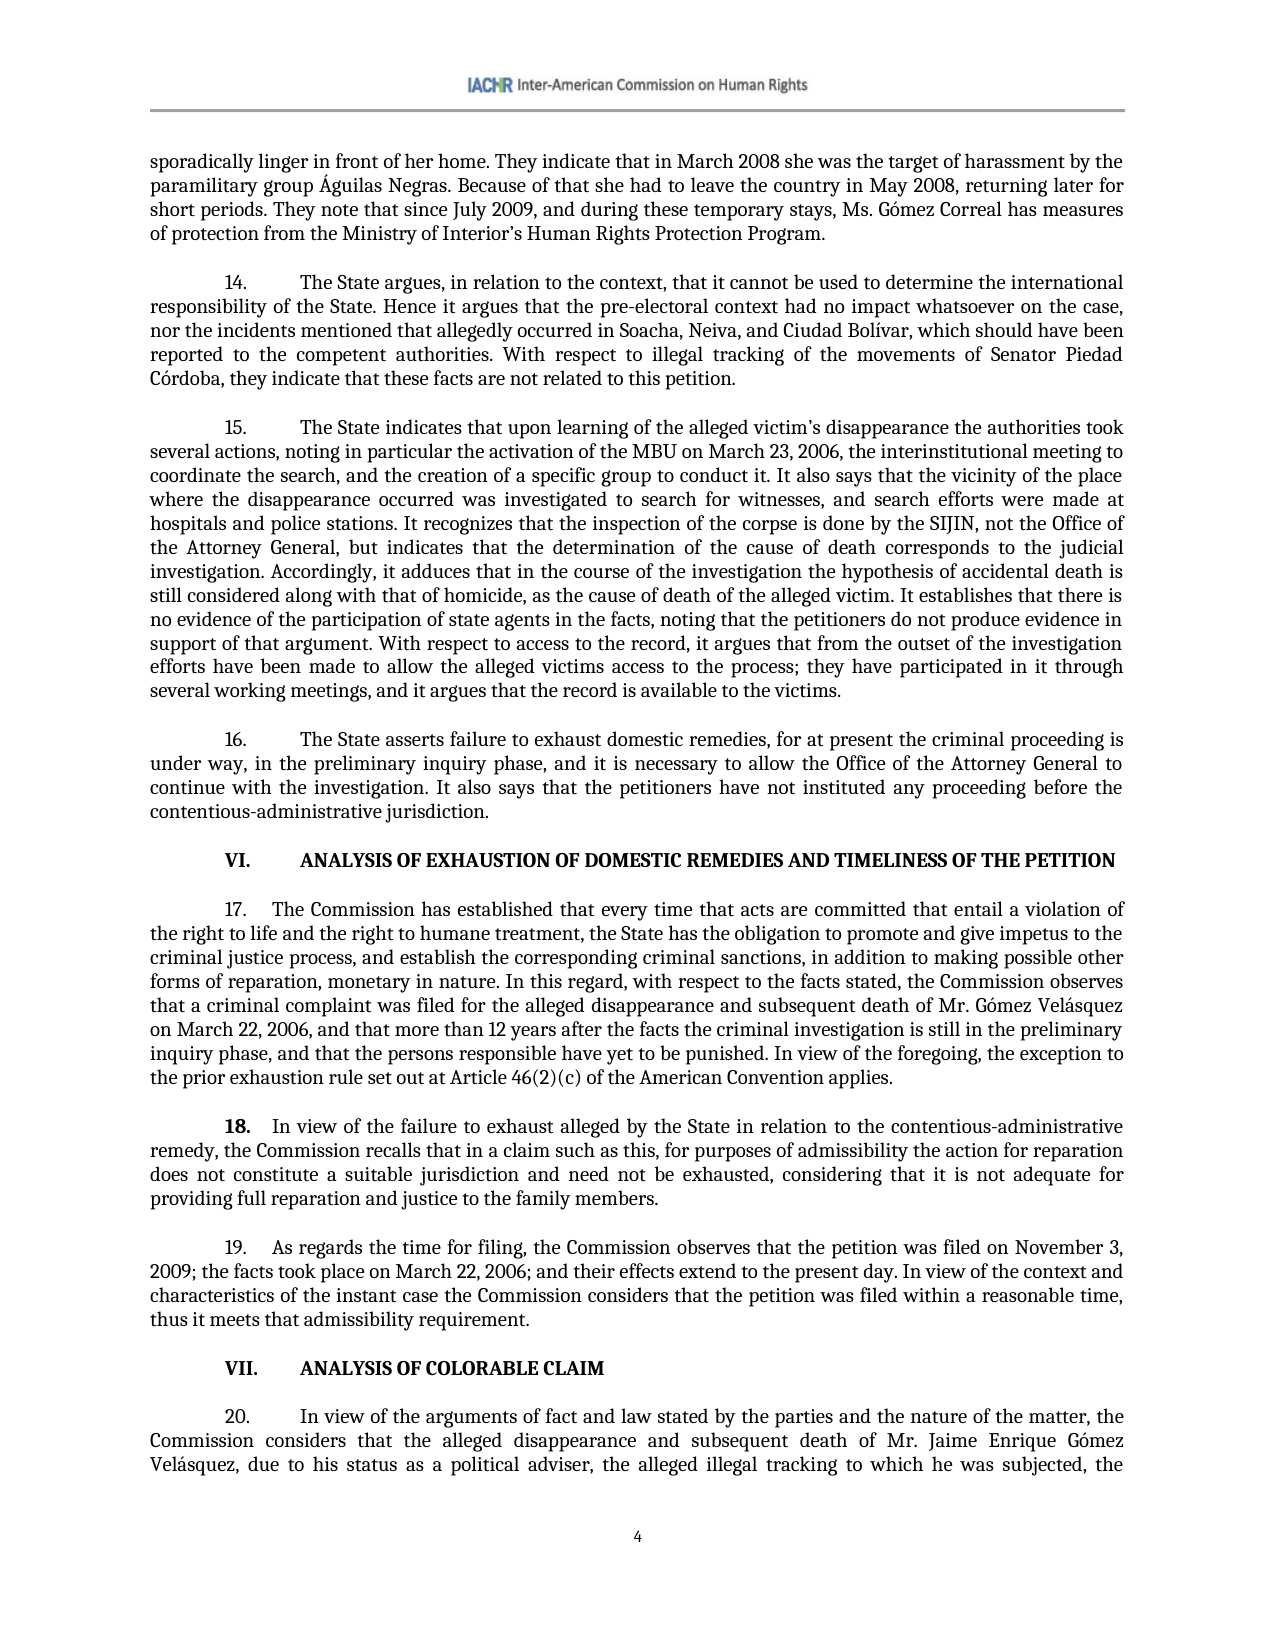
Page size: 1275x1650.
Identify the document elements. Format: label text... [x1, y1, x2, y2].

list In view of the failure to exhaust alleged by the State in relation to the contentious-administrative remedy, the Commission recalls that in a claim such as this, for purposes of admissibility the action for reparation does not constitute a suitable jurisdiction and need not be exhausted, considering that it is not adequate for providing full reparation and justice to the family members. [150, 1114, 1125, 1210]
list The State asserts failure to exhaust domestic remedies, for at present the criminal proceeding is under way, in the preliminary inquiry phase, and it is necessary to allow the Office of the Attorney General to continue with the investigation. It also says that the petitioners have not instituted any proceeding before the contentious-administrative jurisdiction. [150, 728, 1125, 824]
text VI. ANALYSIS OF EXHAUSTION OF DOMESTIC REMEDIES AND TIMELINESS OF THE PETITION [150, 849, 1125, 873]
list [150, 1405, 1125, 1477]
list The State argues, in relation to the context, that it cannot be used to determine the international responsibility of the State. Hence it argues that the pre-electoral context had no impact whatsoever on the case, nor the incidents mentioned that allegedly occurred in Soacha, Neiva, and Ciudad Bolívar, which should have been reported to the competent authorities. With respect to illegal tracking of the movements of Senator Piedad Córdoba, they indicate that these facts are not related to this petition. [150, 271, 1125, 391]
list As regards the time for filing, the Commission observes that the petition was filed on November 3, 2009; the facts took place on March 22, 2006; and their effects extend to the present day. In view of the context and characteristics of the instant case the Commission considers that the petition was filed within a reasonable time, thus it meets that admissibility requirement. [150, 1235, 1125, 1331]
list The Commission has established that every time that acts are committed that entail a violation of the right to life and the right to humane treatment, the State has the obligation to promote and give impetus to the criminal justice process, and establish the corresponding criminal sanctions, in addition to making possible other forms of reparation, monetary in nature. In this regard, with respect to the facts stated, the Commission observes that a criminal complaint was filed for the alleged disappearance and subsequent death of Mr. Gómez Velásquez on March 22, 2006, and that more than 12 years after the facts the criminal investigation is still in the preliminary inquiry phase, and that the persons responsible have yet to be punished. In view of the foregoing, the exception to the prior exhaustion rule set out at Article 46(2)(c) of the American Convention applies. [150, 898, 1125, 1089]
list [150, 150, 1125, 246]
list The State indicates that upon learning of the alleged victim’s disappearance the authorities took several actions, noting in particular the activation of the MBU on March 23, 2006, the interinstitutional meeting to coordinate the search, and the creation of a specific group to conduct it. It also says that the vicinity of the place where the disappearance occurred was investigated to search for witnesses, and search efforts were made at hospitals and police stations. It recognizes that the inspection of the corpse is done by the SIJIN, not the Office of the Attorney General, but indicates that the determination of the cause of death corresponds to the judicial investigation. Accordingly, it adduces that in the course of the investigation the hypothesis of accidental death is still considered along with that of homicide, as the cause of death of the alleged victim. It establishes that there is no evidence of the participation of state agents in the facts, noting that the petitioners do not produce evidence in support of that argument. With respect to access to the record, it argues that from the outset of the investigation efforts have been made to allow the alleged victims access to the process; they have participated in it through several working meetings, and it argues that the record is available to the victims. [150, 416, 1125, 703]
picture [456, 75, 819, 95]
list VII. ANALYSIS OF COLORABLE CLAIM [225, 1356, 1125, 1380]
